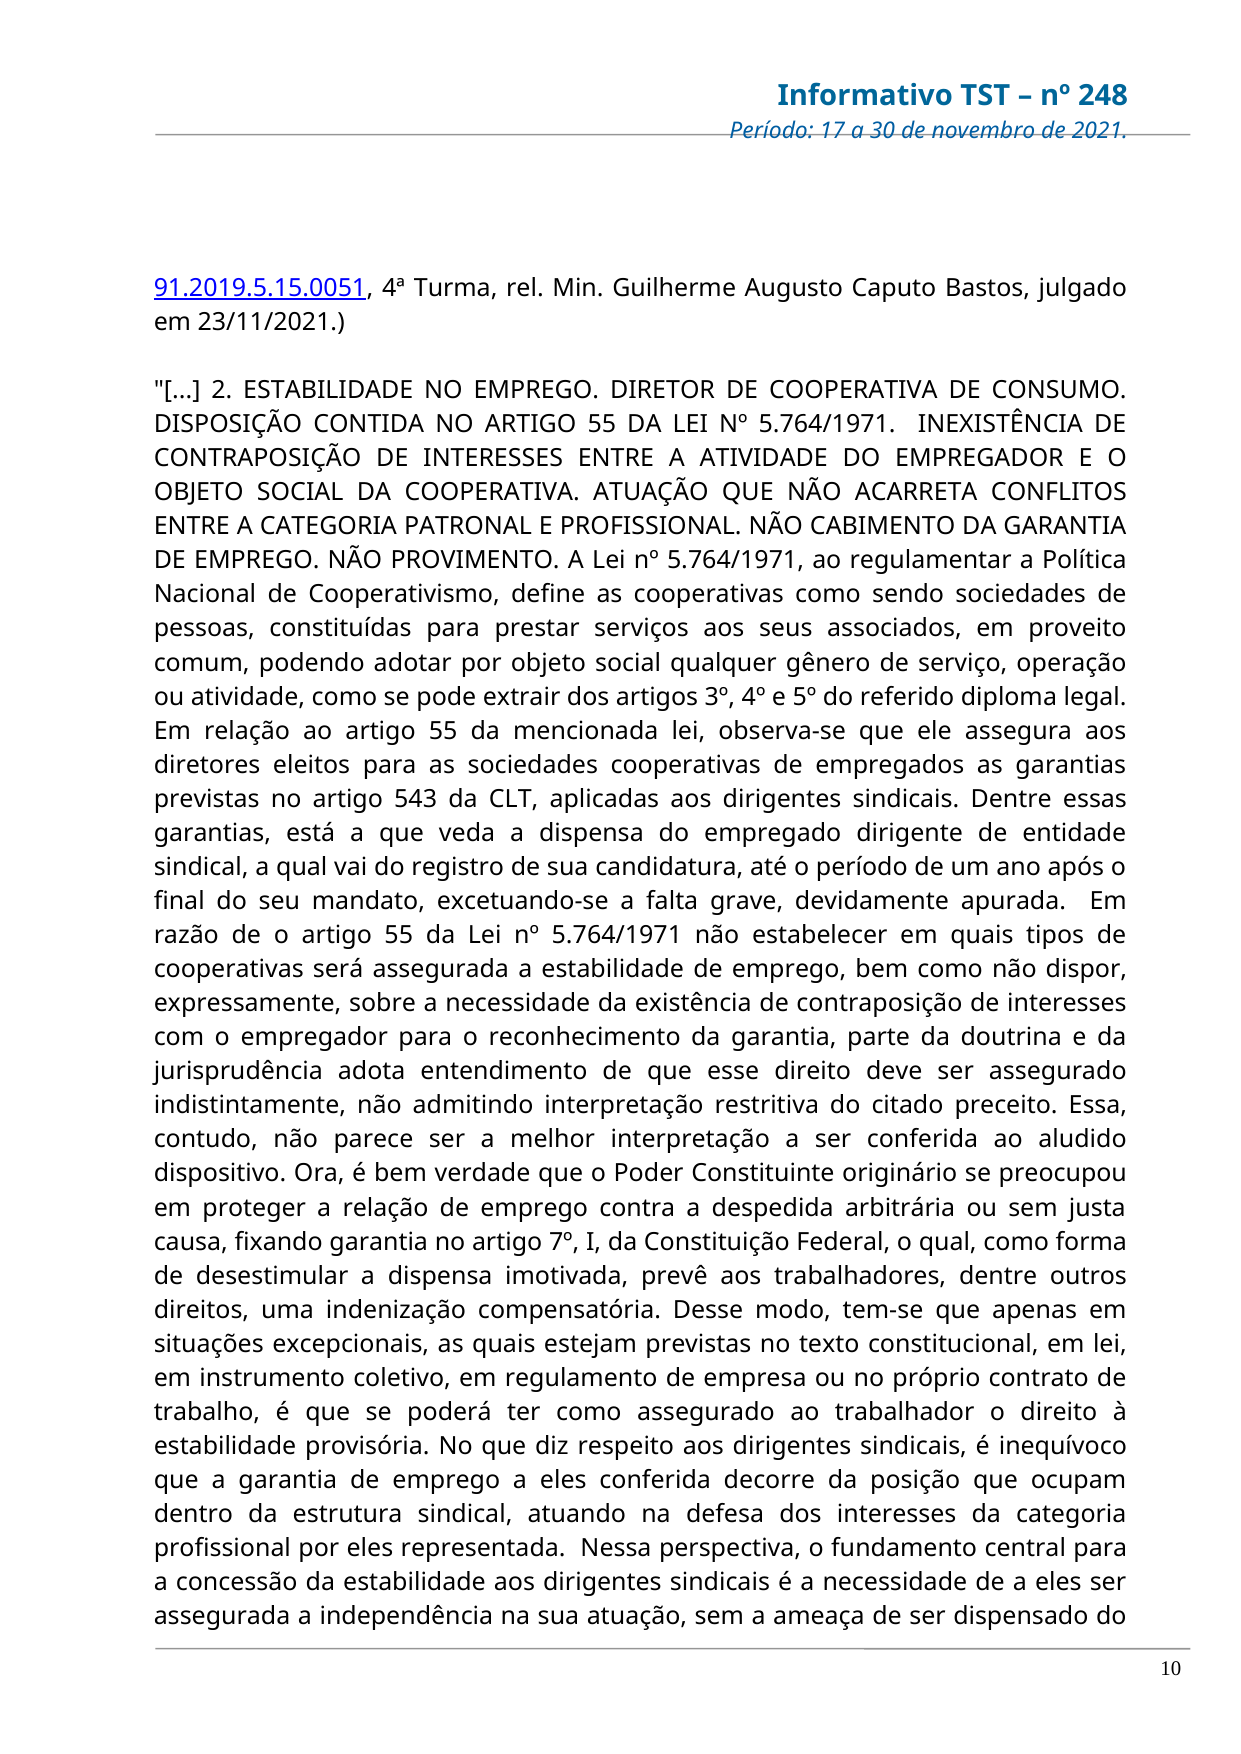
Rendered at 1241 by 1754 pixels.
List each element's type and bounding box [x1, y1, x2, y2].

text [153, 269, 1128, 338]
text [153, 372, 1128, 1632]
